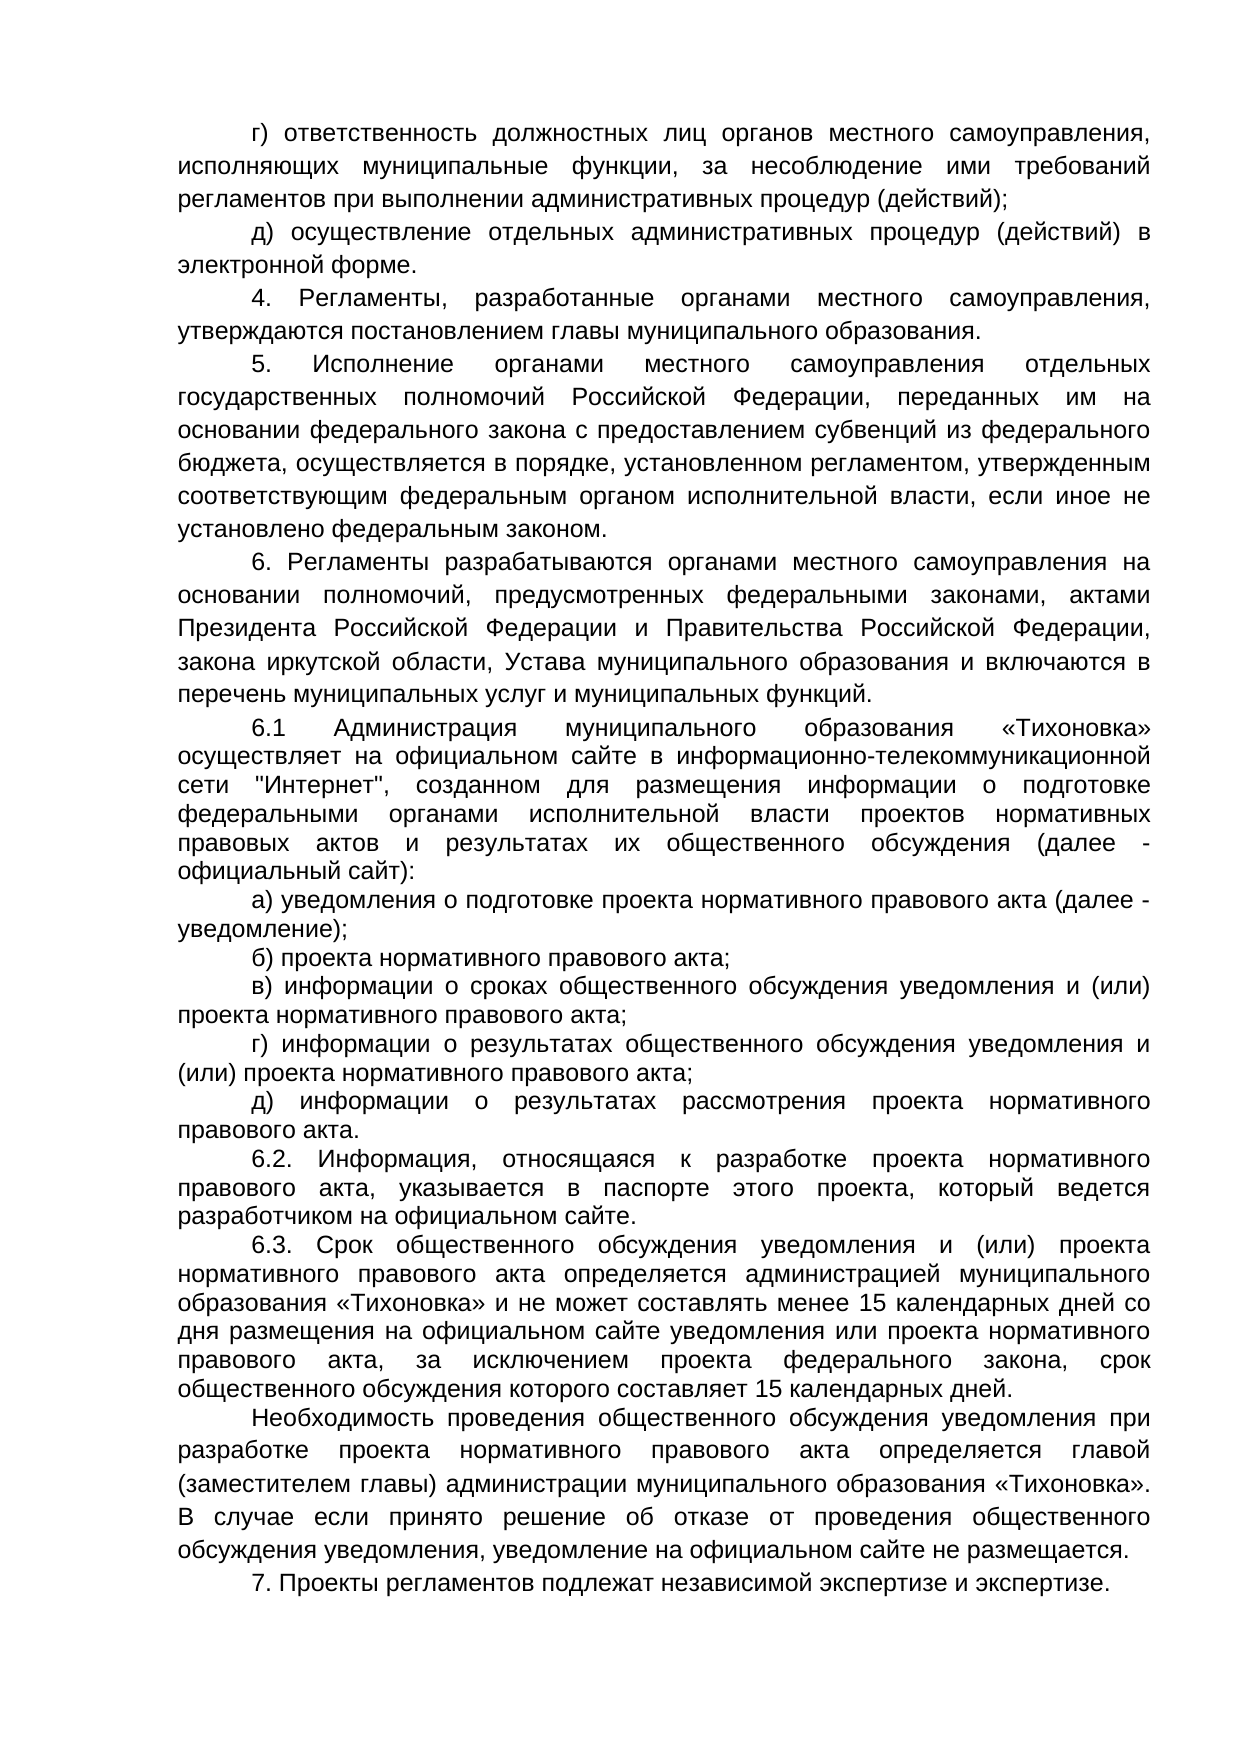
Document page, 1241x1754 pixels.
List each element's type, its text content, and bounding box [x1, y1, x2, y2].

text 6.1 Администрация муниципального образования «Тихоновка» осуществляет на официальном сайте в информационно-телекоммуникационной сети "Интернет", созданном для размещения информации о подготовке федеральными органами исполнительной власти проектов нормативных правовых актов и результатах их общественного обсуждения (далее - официальный сайт): [177, 712, 1152, 885]
text г) ответственность должностных лиц органов местного самоуправления, исполняющих муниципальные функции, за несоблюдение ими требований регламентов при выполнении административных процедур (действий); [177, 118, 1152, 213]
text 4. Регламенты, разработанные органами местного самоуправления, утверждаются постановлением главы муниципального образования. [177, 283, 1152, 345]
text 7. Проекты регламентов подлежат независимой экспертизе и экспертизе. [177, 1568, 1152, 1596]
text а) уведомления о подготовке проекта нормативного правового акта (далее - уведомление); [177, 885, 1152, 942]
text 6.3. Срок общественного обсуждения уведомления и (или) проекта нормативного правового акта определяется администрацией муниципального образования «Тихоновка» и не может составлять менее 15 календарных дней со дня размещения на официальном сайте уведомления или проекта нормативного правового акта, за исключением проекта федерального закона, срок общественного обсуждения которого составляет 15 календарных дней. [177, 1230, 1152, 1402]
text в) информации о сроках общественного обсуждения уведомления и (или) проекта нормативного правового акта; [177, 971, 1152, 1029]
text б) проекта нормативного правового акта; [177, 942, 1152, 971]
text 6. Регламенты разрабатываются органами местного самоуправления на основании полномочий, предусмотренных федеральными законами, актами Президента Российской Федерации и Правительства Российской Федерации, закона иркутской области, Устава муниципального образования и включаются в перечень муниципальных услуг и муниципальных функций. [177, 547, 1152, 708]
text Необходимость проведения общественного обсуждения уведомления при разработке проекта нормативного правового акта определяется главой (заместителем главы) администрации муниципального образования «Тихоновка». В случае если принято решение об отказе от проведения общественного обсуждения уведомления, уведомление на официальном сайте не размещается. [177, 1402, 1152, 1563]
text д) информации о результатах рассмотрения проекта нормативного правового акта. [177, 1086, 1152, 1144]
text д) осуществление отдельных административных процедур (действий) в электронной форме. [177, 217, 1152, 279]
text г) информации о результатах общественного обсуждения уведомления и (или) проекта нормативного правового акта; [177, 1029, 1152, 1086]
text 5. Исполнение органами местного самоуправления отдельных государственных полномочий Российской Федерации, переданных им на основании федерального закона с предоставлением субвенций из федерального бюджета, осуществляется в порядке, установленном регламентом, утвержденным соответствующим федеральным органом исполнительной власти, если иное не установлено федеральным законом. [177, 349, 1152, 543]
text 6.2. Информация, относящаяся к разработке проекта нормативного правового акта, указывается в паспорте этого проекта, который ведется разработчиком на официальном сайте. [177, 1144, 1152, 1230]
